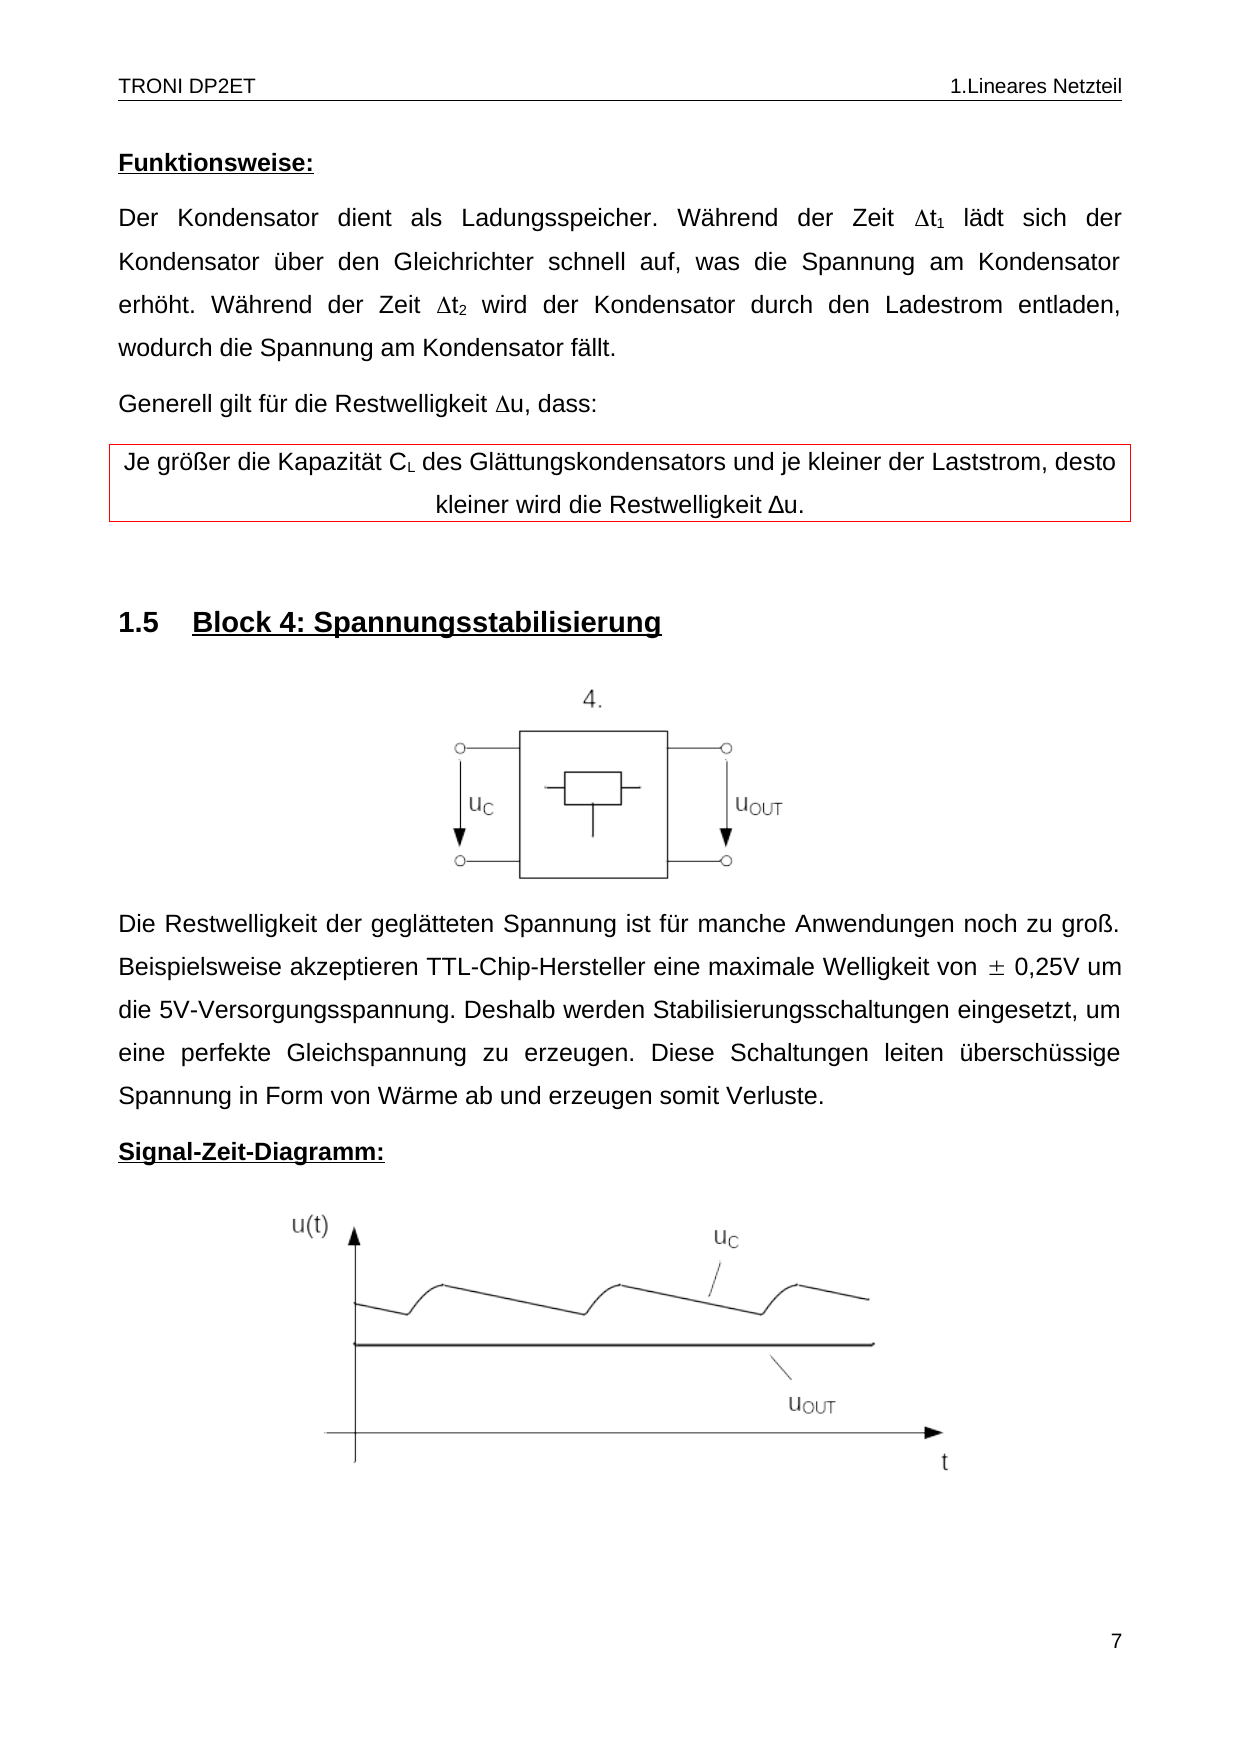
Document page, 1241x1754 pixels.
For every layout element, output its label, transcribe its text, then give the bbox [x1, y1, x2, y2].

text Generell gilt für die Restwelligkeit u, dass: [118, 388, 1122, 417]
text Je größer die Kapazität CL des Glättungskondensators und je kleiner der Laststrom, desto kleiner wird die Restwelligkeit ∆u. [110, 445, 1130, 521]
text Der Kondensator dient als Ladungsspeicher. Während der Zeit t1 lädt sich der Kondensator über den Gleichrichter schnell auf, was die Spannung am Kondensator erhöht. Während der Zeit t2 wird der Kondensator durch den Ladestrom entladen, wodurch die Spannung am Kondensator fällt. [118, 203, 1122, 362]
text Die Restwelligkeit der geglätteten Spannung ist für manche Anwendungen noch zu groß. Beispielsweise akzeptieren TTL-Chip-Hersteller eine maximale Welligkeit von 0,25V um die 5V-Versorgungsspannung. Deshalb werden Stabilisierungsschaltungen eingesetzt, um eine perfekte Gleichspannung zu erzeugen. Diese Schaltungen leiten überschüssige Spannung in Form von Wärme ab und erzeugen somit Verluste. [118, 909, 1122, 1110]
text Funktionsweise: [118, 148, 1122, 176]
subtitle Block 4: Spannungsstabilisierung [118, 605, 1122, 638]
text Signal-Zeit-Diagramm: [118, 1137, 1122, 1166]
